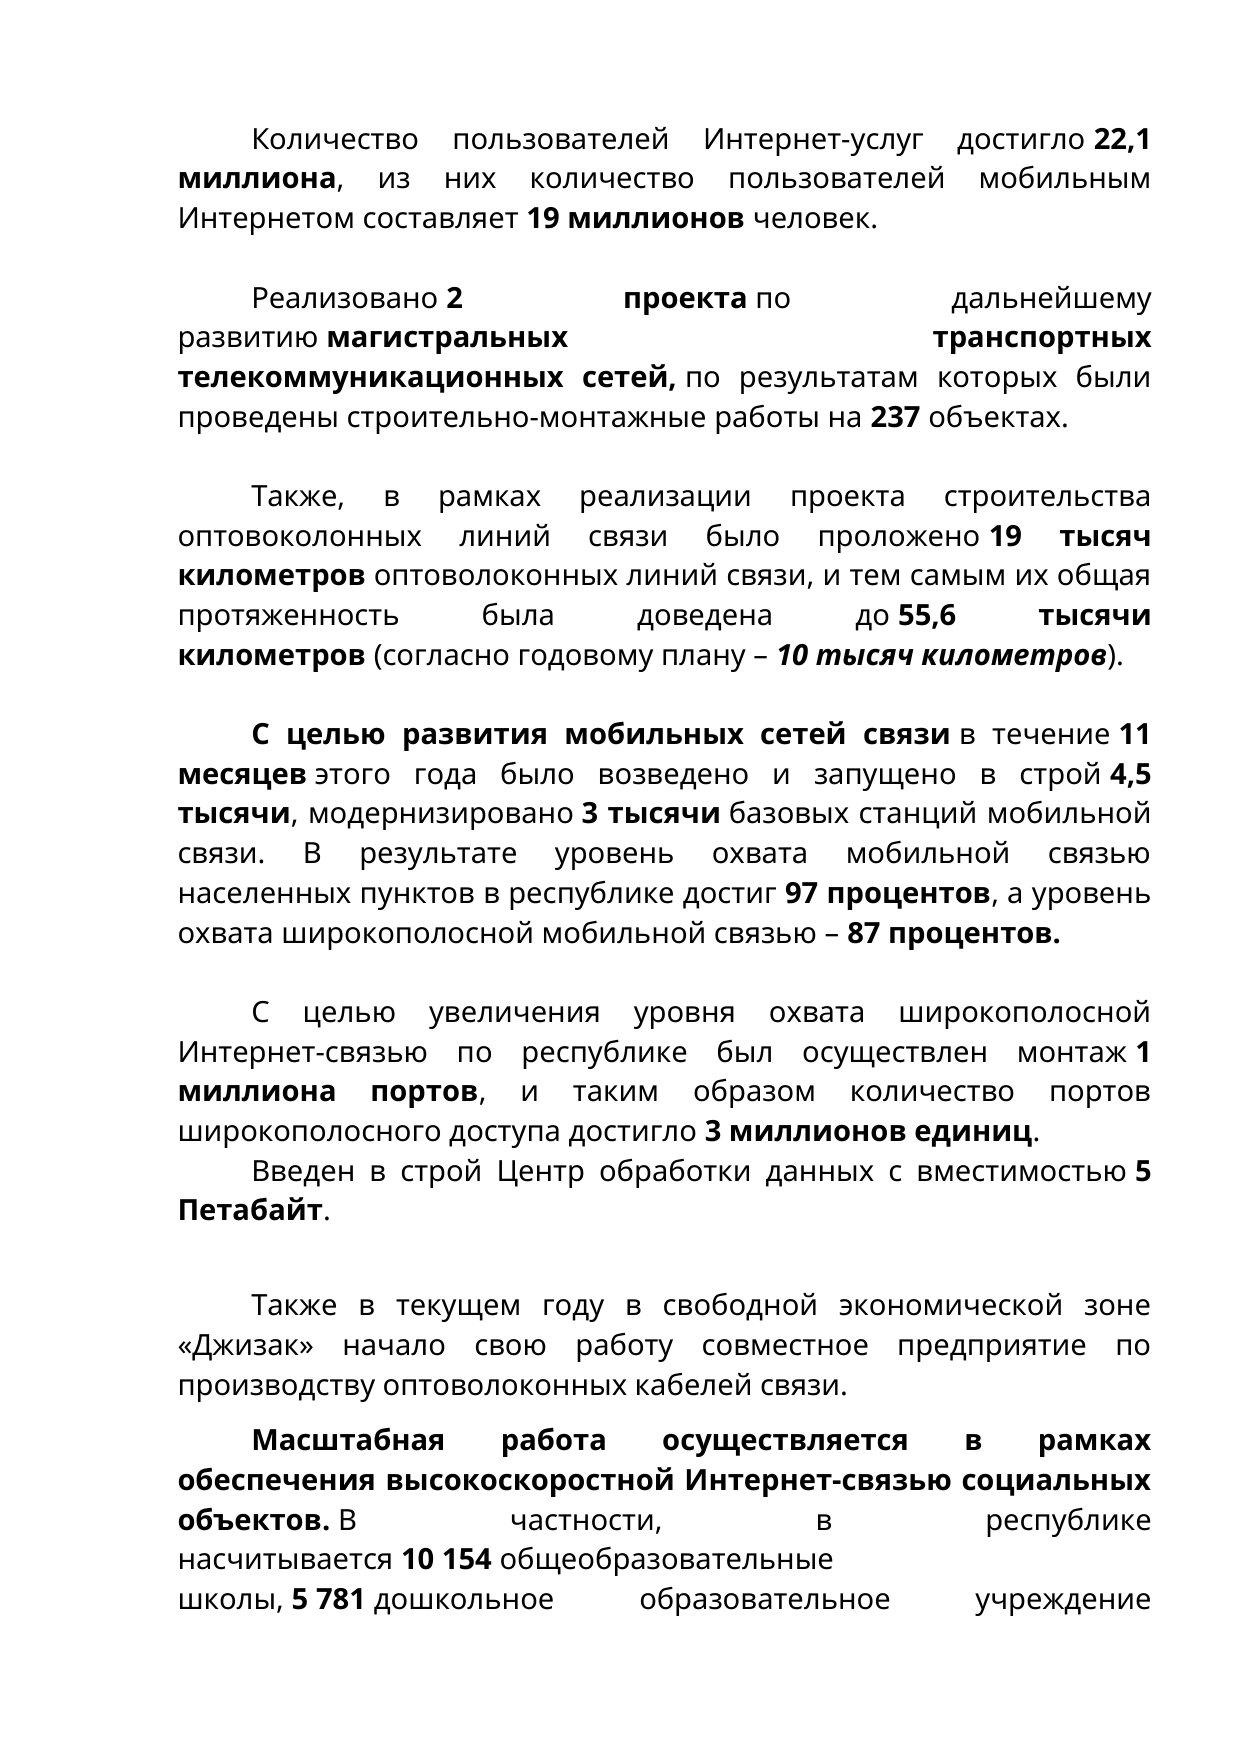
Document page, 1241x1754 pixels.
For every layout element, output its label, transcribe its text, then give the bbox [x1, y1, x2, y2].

text Реализовано 2 проекта по дальнейшему развитию магистральных транспортных телекоммуникационных сетей, по результатам которых были проведены строительно-монтажные работы на 237 объектах. [177, 277, 1152, 436]
text Также, в рамках реализации проекта строительства оптовоколонных линий связи было проложено 19 тысяч километров оптоволоконных линий связи, и тем самым их общая протяженность была доведена до 55,6 тысячи километров (согласно годовому плану – 10 тысяч километров). [177, 475, 1152, 674]
text Также в текущем году в свободной экономической зоне «Джизак» начало свою работу совместное предприятие по производству оптоволоконных кабелей связи. [177, 1285, 1152, 1404]
text Введен в строй Центр обработки данных с вместимостью 5 Петабайт. [177, 1150, 1152, 1229]
text Количество пользователей Интернет-услуг достигло 22,1 миллиона, из них количество пользователей мобильным Интернетом составляет 19 миллионов человек. [177, 118, 1152, 237]
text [177, 1419, 1152, 1618]
text С целью увеличения уровня охвата широкополосной Интернет-связью по республике был осуществлен монтаж 1 миллиона портов, и таким образом количество портов широкополосного доступа достигло 3 миллионов единиц. [177, 991, 1152, 1150]
text С целью развития мобильных сетей связи в течение 11 месяцев этого года было возведено и запущено в строй 4,5 тысячи, модернизировано 3 тысячи базовых станций мобильной связи. В результате уровень охвата мобильной связью населенных пунктов в республике достиг 97 процентов, а уровень охвата широкополосной мобильной связью – 87 процентов. [177, 713, 1152, 952]
